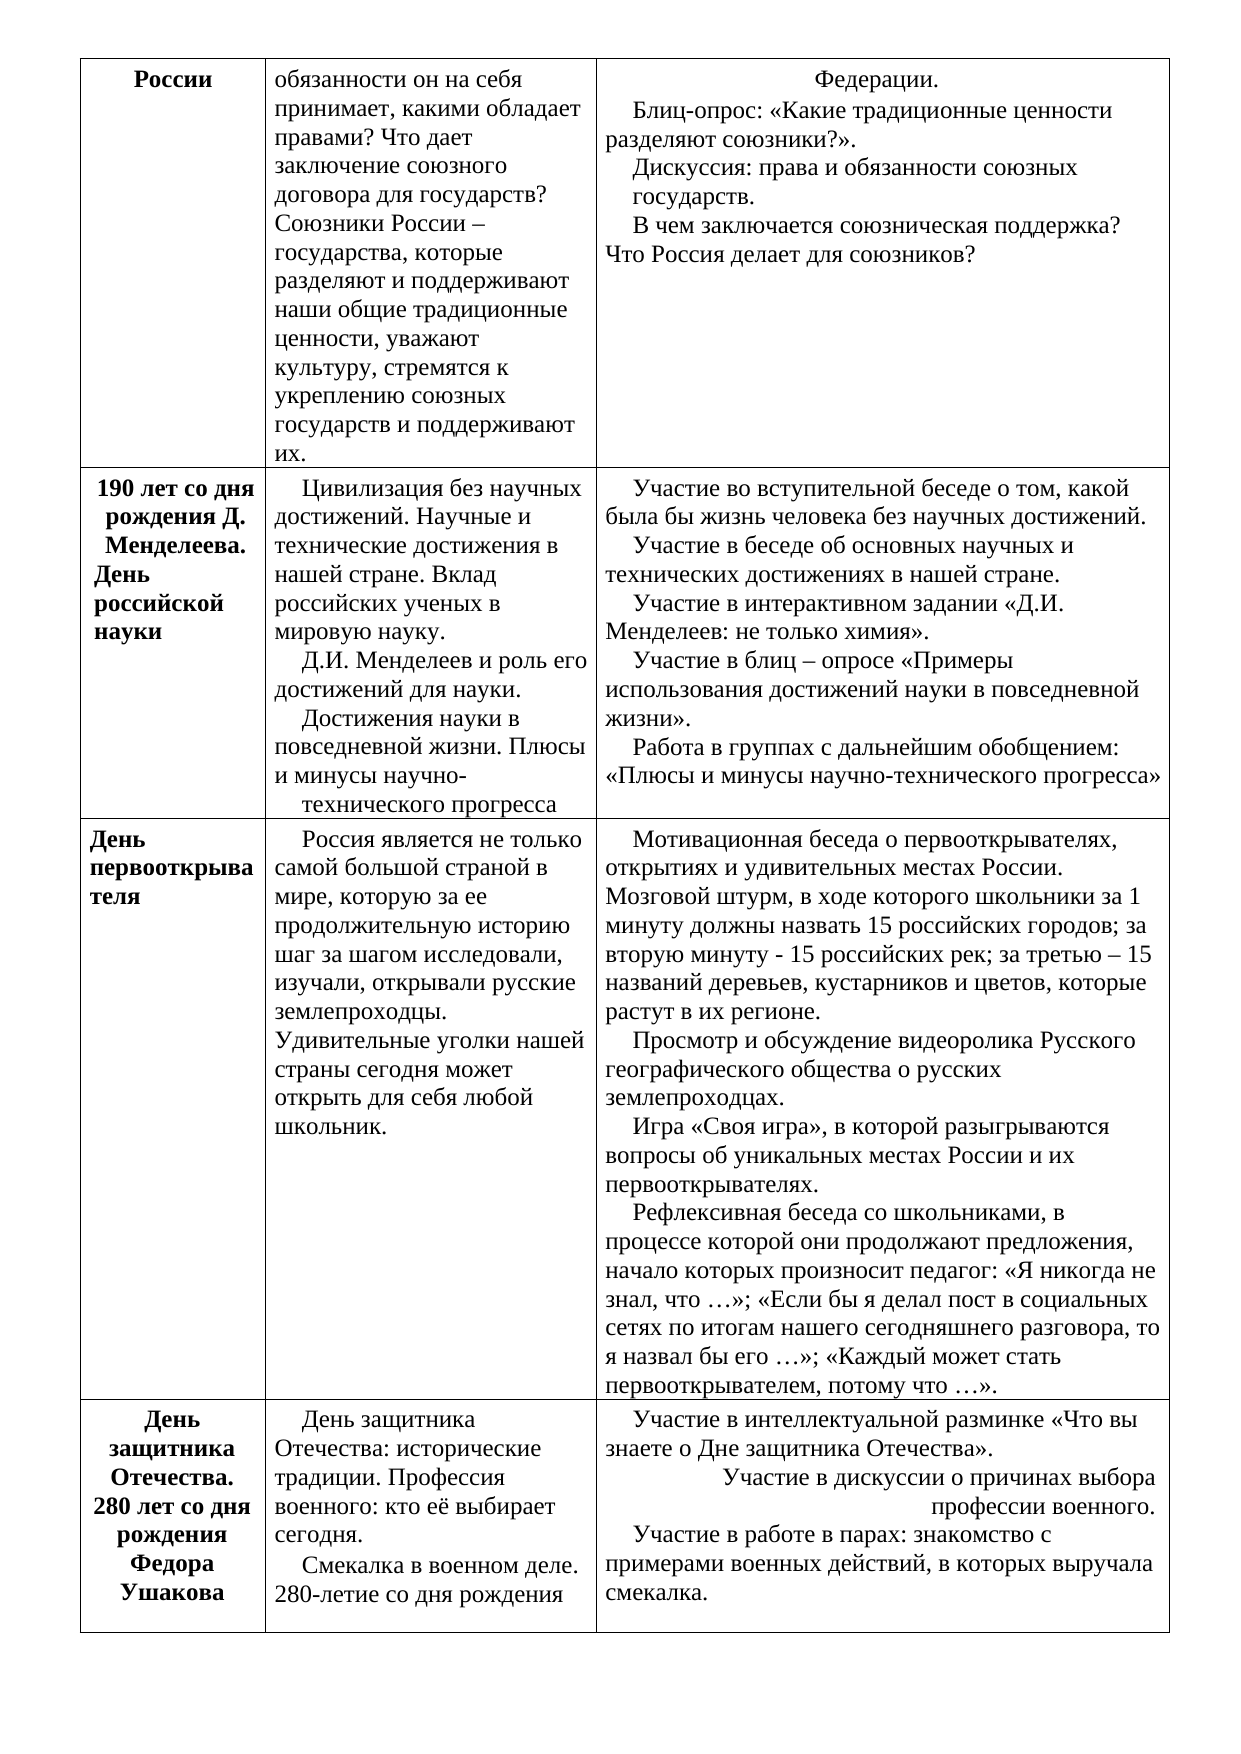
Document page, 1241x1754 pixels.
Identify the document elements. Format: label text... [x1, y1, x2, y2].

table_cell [81, 1400, 265, 1632]
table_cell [597, 59, 1169, 467]
table_cell Мотивационная беседа о первооткрывателях, открытиях и удивительных местах России. Мозговой штурм, в ходе которого школьники за 1 минуту должны назвать 15 российских городов; за вторую минуту - 15 российских рек; за третью – 15 названий деревьев, кустарников и цветов, которые растут в их регионе. Просмотр и обсуждение видеоролика Русского географического общества о русских землепроходцах. Игра «Своя игра», в которой разыгрываются вопросы об уникальных местах России и их первооткрывателях. Рефлексивная беседа со школьниками, в процессе которой они продолжают предложения, начало которых произносит педагог: «Я никогда не знал, что …»; «Если бы я делал пост в социальных сетях по итогам нашего сегодняшнего разговора, то я назвал бы его …»; «Каждый может стать первооткрывателем, потому что …». [597, 819, 1169, 1399]
table_cell Участие во вступительной беседе о том, какой была бы жизнь человека без научных достижений. Участие в беседе об основных научных и технических достижениях в нашей стране. Участие в интерактивном задании «Д.И. Менделеев: не только химия». Участие в блиц – опросе «Примеры использования достижений науки в повседневной жизни». Работа в группах с дальнейшим обобщением: «Плюсы и минусы научно-технического прогресса» [597, 468, 1169, 818]
table_cell Россия является не только самой большой страной в мире, которую за ее продолжительную историю шаг за шагом исследовали, изучали, открывали русские землепроходцы. Удивительные уголки нашей страны сегодня может открыть для себя любой школьник. [266, 819, 596, 1399]
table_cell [597, 1400, 1169, 1632]
table_cell Союзники России [81, 59, 265, 467]
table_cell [266, 1400, 596, 1632]
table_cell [266, 59, 596, 467]
table_cell День первооткрывателя [81, 819, 265, 1399]
table_cell 190 лет со дня рождения Д. Менделеева. День российской науки [81, 468, 265, 818]
table_cell Цивилизация без научных достижений. Научные и технические достижения в нашей стране. Вклад российских ученых в мировую науку. Д.И. Менделеев и роль его достижений для науки. Достижения науки в повседневной жизни. Плюсы и минусы научно- технического прогресса [266, 468, 596, 818]
